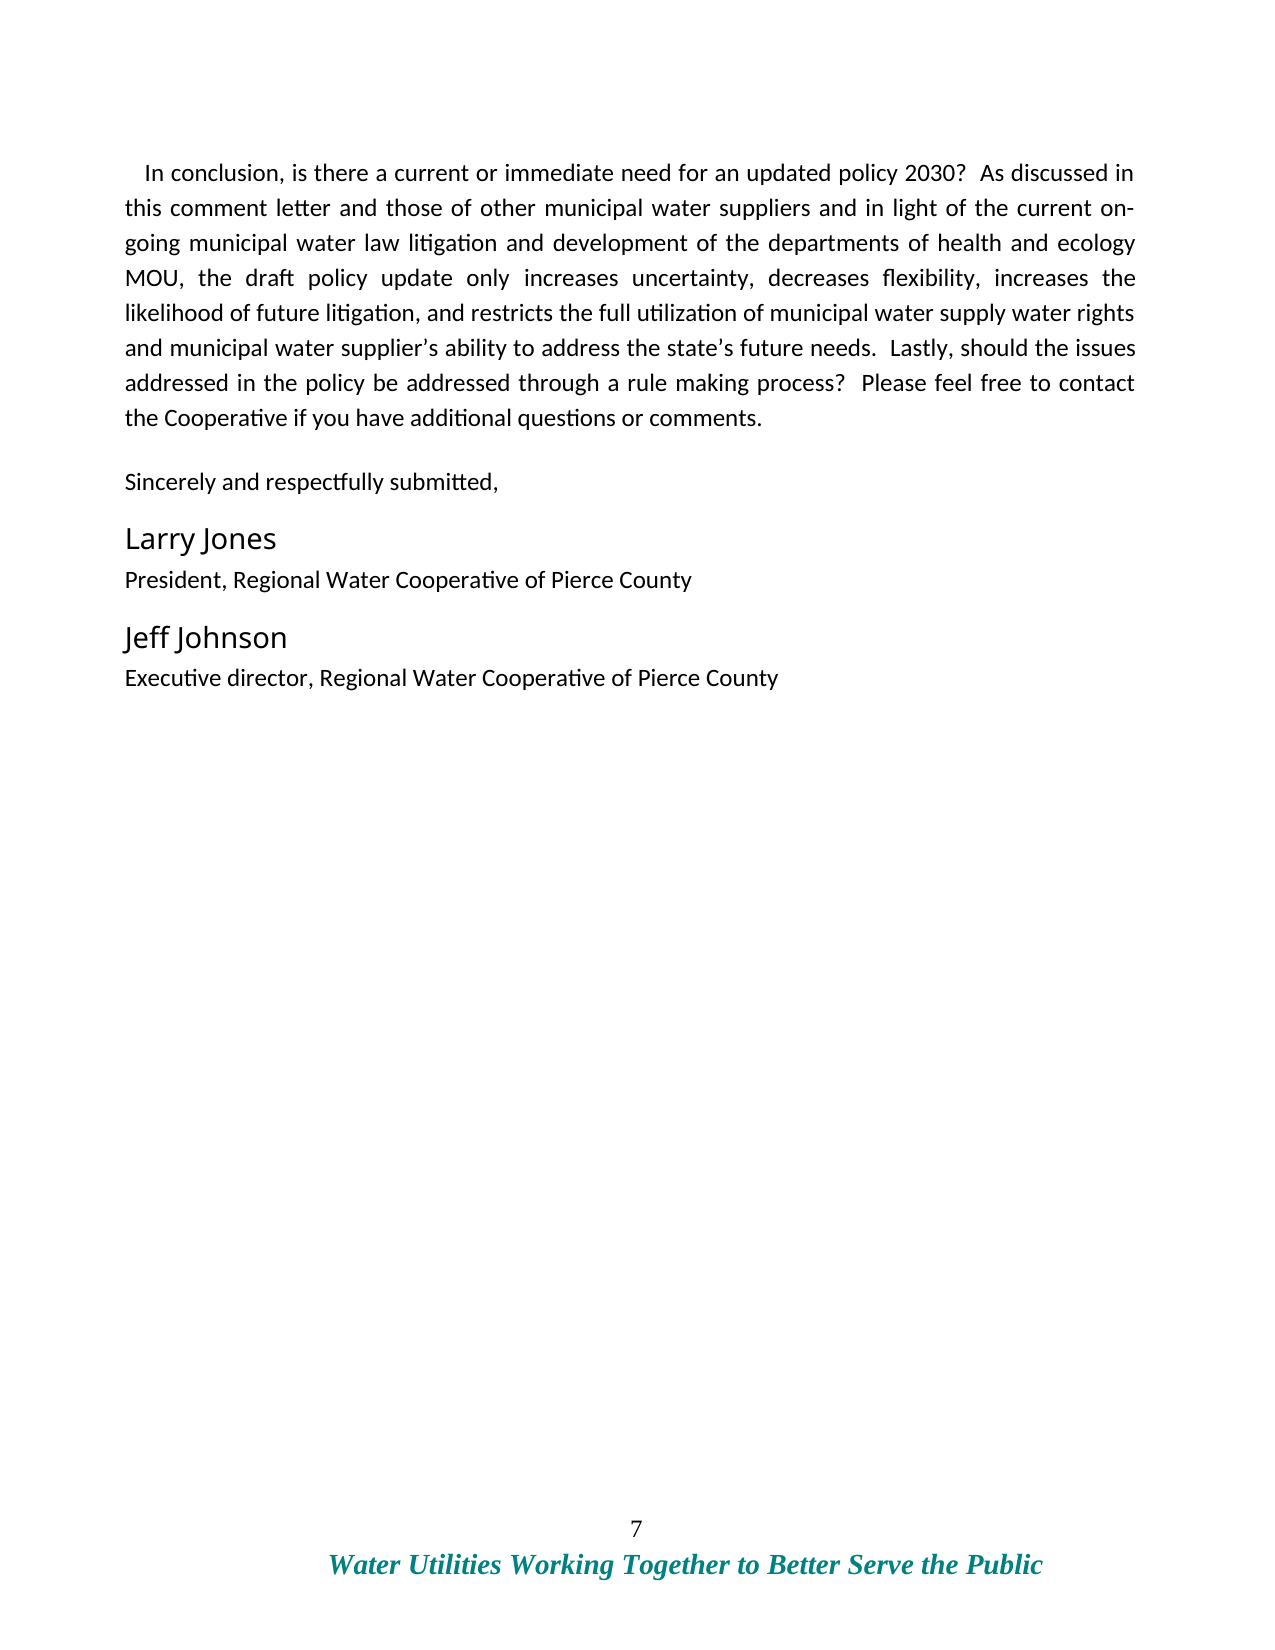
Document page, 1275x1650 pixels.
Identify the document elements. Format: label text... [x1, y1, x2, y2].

text Jeff Johnson [124, 617, 1137, 657]
text Larry Jones [124, 519, 1137, 558]
text In conclusion, is there a current or immediate need for an updated policy 2030? As discussed in this comment letter and those of other municipal water suppliers and in light of the current on-going municipal water law litigation and development of the departments of health and ecology MOU, the draft policy update only increases uncertainty, decreases flexibility, increases the likelihood of future litigation, and restricts the full utilization of municipal water supply water rights and municipal water supplier’s ability to address the state’s future needs. Lastly, should the issues addressed in the policy be addressed through a rule making process? Please feel free to contact the Cooperative if you have additional questions or comments. [124, 157, 1137, 432]
text Executive director, Regional Water Cooperative of Pierce County [124, 662, 1137, 693]
text President, Regional Water Cooperative of Pierce County [124, 564, 1137, 595]
text Sincerely and respectfully submitted, [124, 466, 1137, 497]
